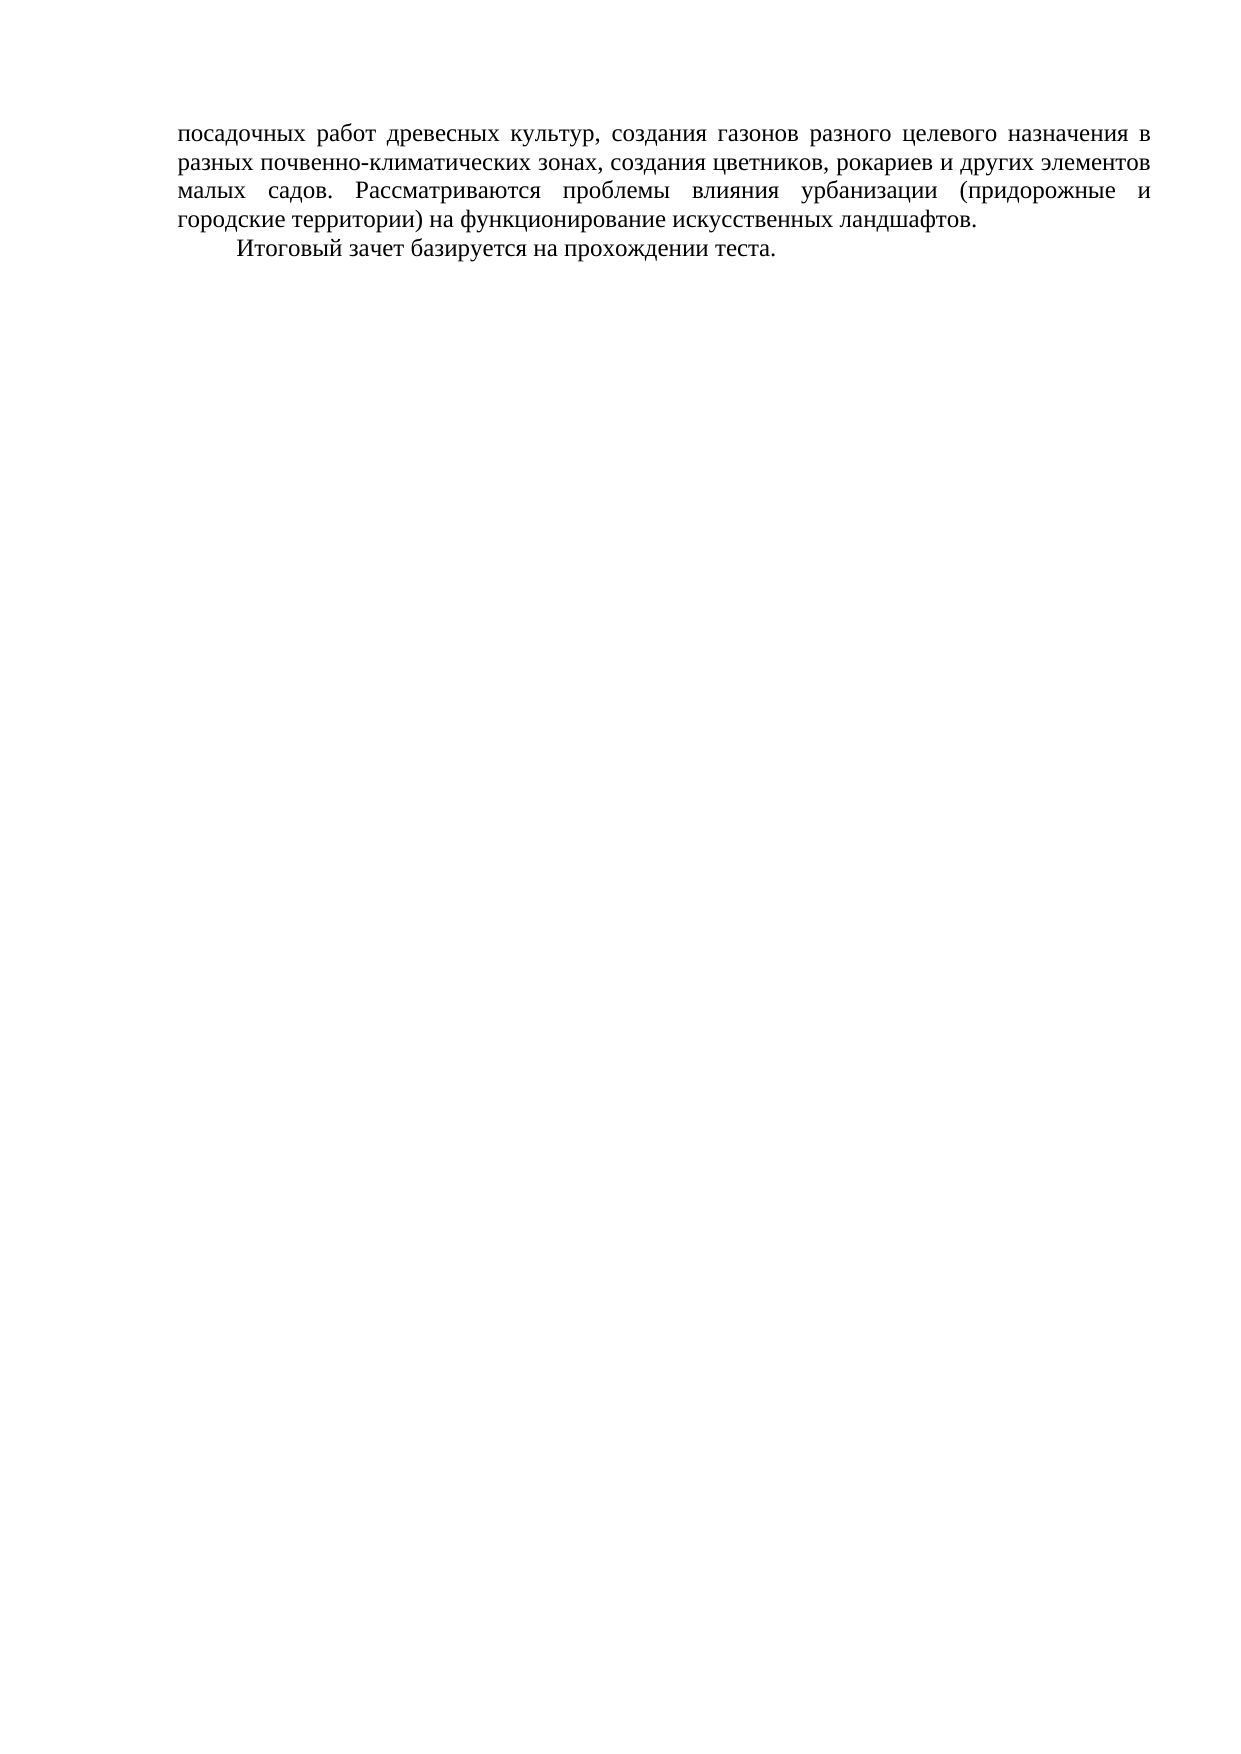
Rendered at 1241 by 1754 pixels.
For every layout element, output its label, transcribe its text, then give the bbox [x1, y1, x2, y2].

text Итоговый зачет базируется на прохождении теста. [177, 233, 1152, 262]
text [177, 118, 1152, 233]
